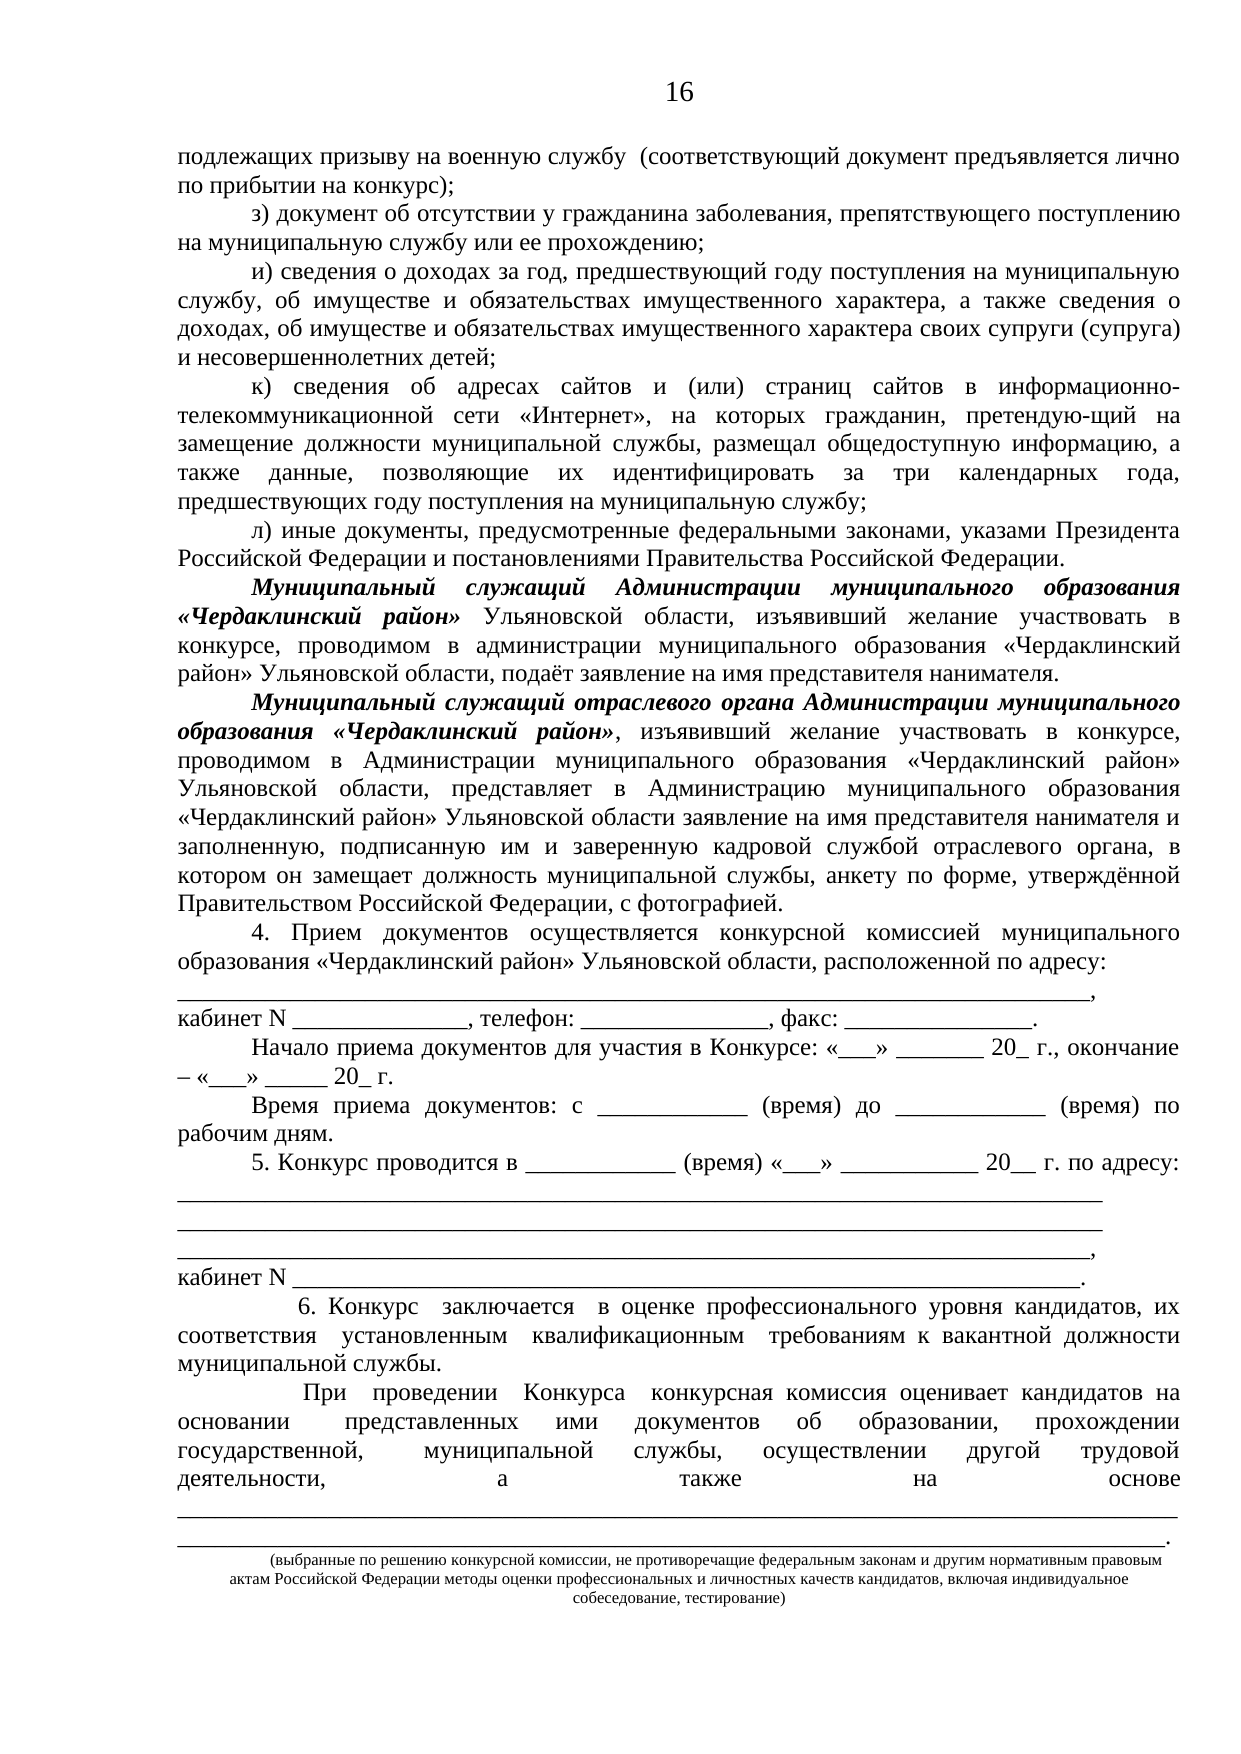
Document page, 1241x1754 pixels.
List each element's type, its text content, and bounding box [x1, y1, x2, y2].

text Время приема документов: с ____________ (время) до ____________ (время) по рабочим дням. [177, 1090, 1181, 1147]
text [177, 141, 1181, 198]
text __________________________________________________________________________ [177, 1205, 1181, 1233]
text к) сведения об адресах сайтов и (или) страниц сайтов в информационно-телекоммуникационной сети «Интернет», на которых гражданин, претендую-щий на замещение должности муниципальной службы, размещал общедоступную информацию, а также данные, позволяющие их идентифицировать за три календарных года, предшествующих году поступления на муниципальную службу; [177, 371, 1181, 515]
text 5. Конкурс проводится в ____________ (время) «___» ___________ 20__ г. по адресу: __________________________________________________________________________ [177, 1147, 1181, 1205]
text 6. Конкурс заключается в оценке профессионального уровня кандидатов, их соответствия установленным квалификационным требованиям к вакантной должности муниципальной службы. [177, 1291, 1181, 1377]
text Муниципальный служащий отраслевого органа Администрации муниципального образования «Чердаклинский район», изъявивший желание участвовать в конкурсе, проводимом в Администрации муниципального образования «Чердаклинский район» Ульяновской области, представляет в Администрацию муниципального образования «Чердаклинский район» Ульяновской области заявление на имя представителя нанимателя и заполненную, подписанную им и заверенную кадровой службой отраслевого органа, в котором он замещает должность муниципальной службы, анкету по форме, утверждённой Правительством Российской Федерации, с фотографией. [177, 687, 1181, 917]
text л) иные документы, предусмотренные федеральными законами, указами Президента Российской Федерации и постановлениями Правительства Российской Федерации. [177, 515, 1181, 572]
text з) документ об отсутствии у гражданина заболевания, препятствующего поступлению на муниципальную службу или ее прохождению; [177, 198, 1181, 256]
text Начало приема документов для участия в Конкурсе: «___» _______ 20_ г., окончание – «___» _____ 20_ г. [177, 1032, 1181, 1090]
text Муниципальный служащий Администрации муниципального образования «Чердаклинский район» Ульяновской области, изъявивший желание участвовать в конкурсе, проводимом в администрации муниципального образования «Чердаклинский район» Ульяновской области, подаёт заявление на имя представителя нанимателя. [177, 572, 1181, 687]
text (выбранные по решению конкурсной комиссии, не противоречащие федеральным законам и другим нормативным правовым актам Российской Федерации методы оценки профессиональных и личностных качеств кандидатов, включая индивидуальное собеседование, тестирование) [177, 1550, 1181, 1607]
text _________________________________________________________________________, [177, 975, 1181, 1003]
text кабинет N ______________, телефон: _______________, факс: _______________. [177, 1003, 1181, 1032]
text При проведении Конкурса конкурсная комиссия оценивает кандидатов на основании представленных ими документов об образовании, прохождении государственной, муниципальной службы, осуществлении другой трудовой деятельности, а также на основе _______________________________________________________________________________________________________________________________________________________________. [177, 1377, 1181, 1550]
text и) сведения о доходах за год, предшествующий году поступления на муниципальную службу, об имуществе и обязательствах имущественного характера, а также сведения о доходах, об имуществе и обязательствах имущественного характера своих супруги (супруга) и несовершеннолетних детей; [177, 256, 1181, 371]
text кабинет N _______________________________________________________________. [177, 1262, 1181, 1291]
text 4. Прием документов осуществляется конкурсной комиссией муниципального образования «Чердаклинский район» Ульяновской области, расположенной по адресу: [177, 917, 1181, 975]
text _________________________________________________________________________, [177, 1233, 1181, 1262]
